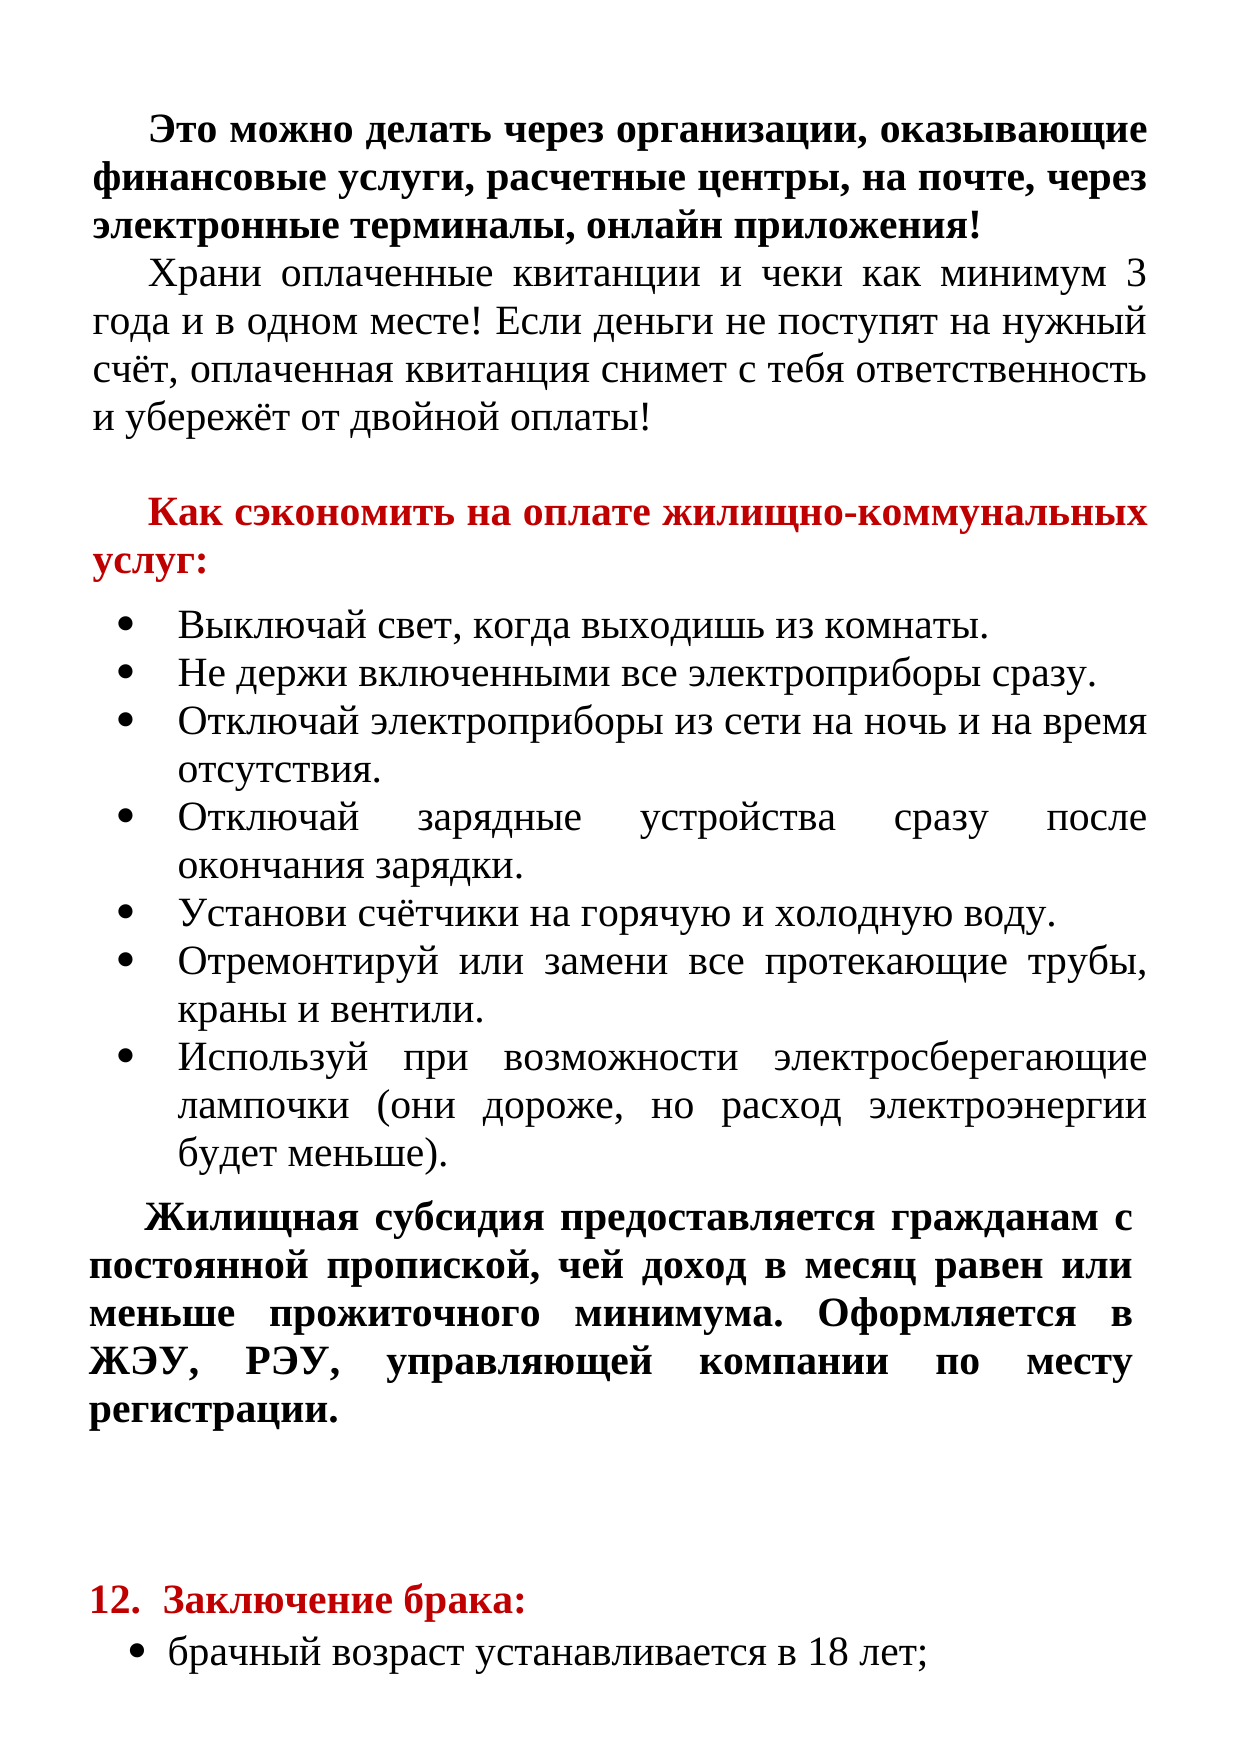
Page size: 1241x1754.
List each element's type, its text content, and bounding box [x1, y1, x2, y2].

list Заключение брака: [89, 1575, 1152, 1623]
list Отремонтируй или замени все протекающие трубы, краны и вентили. [118, 935, 1148, 1031]
list Используй при возможности электросберегающие лампочки (они дороже, но расход электроэнергии будет меньше). [118, 1031, 1148, 1175]
list Не держи включенными все электроприборы сразу. [118, 647, 1148, 695]
text Это можно делать через организации, оказывающие финансовые услуги, расчетные центры, на почте, через электронные терминалы, онлайн приложения! [92, 103, 1148, 247]
list Отключай электроприборы из сети на ночь и на время отсутствия. [118, 695, 1148, 791]
list брачный возраст устанавливается в 18 лет; [130, 1627, 1152, 1675]
text Как сэкономить на оплате жилищно-коммунальных услуг: [92, 487, 1148, 583]
text Храни оплаченные квитанции и чеки как минимум 3 года и в одном месте! Если деньги не поступят на нужный счёт, оплаченная квитанция снимет с тебя ответственность и убережёт от двойной оплаты! [92, 247, 1148, 439]
list Выключай свет, когда выходишь из комнаты. [118, 599, 1148, 647]
list Отключай зарядные устройства сразу после окончания зарядки. [118, 791, 1148, 887]
list Установи счётчики на горячую и холодную воду. [118, 887, 1148, 935]
text Жилищная субсидия предоставляется гражданам с постоянной пропиской, чей доход в месяц равен или меньше прожиточного минимума. Оформляется в ЖЭУ, РЭУ, управляющей компании по месту регистрации. [89, 1192, 1133, 1431]
